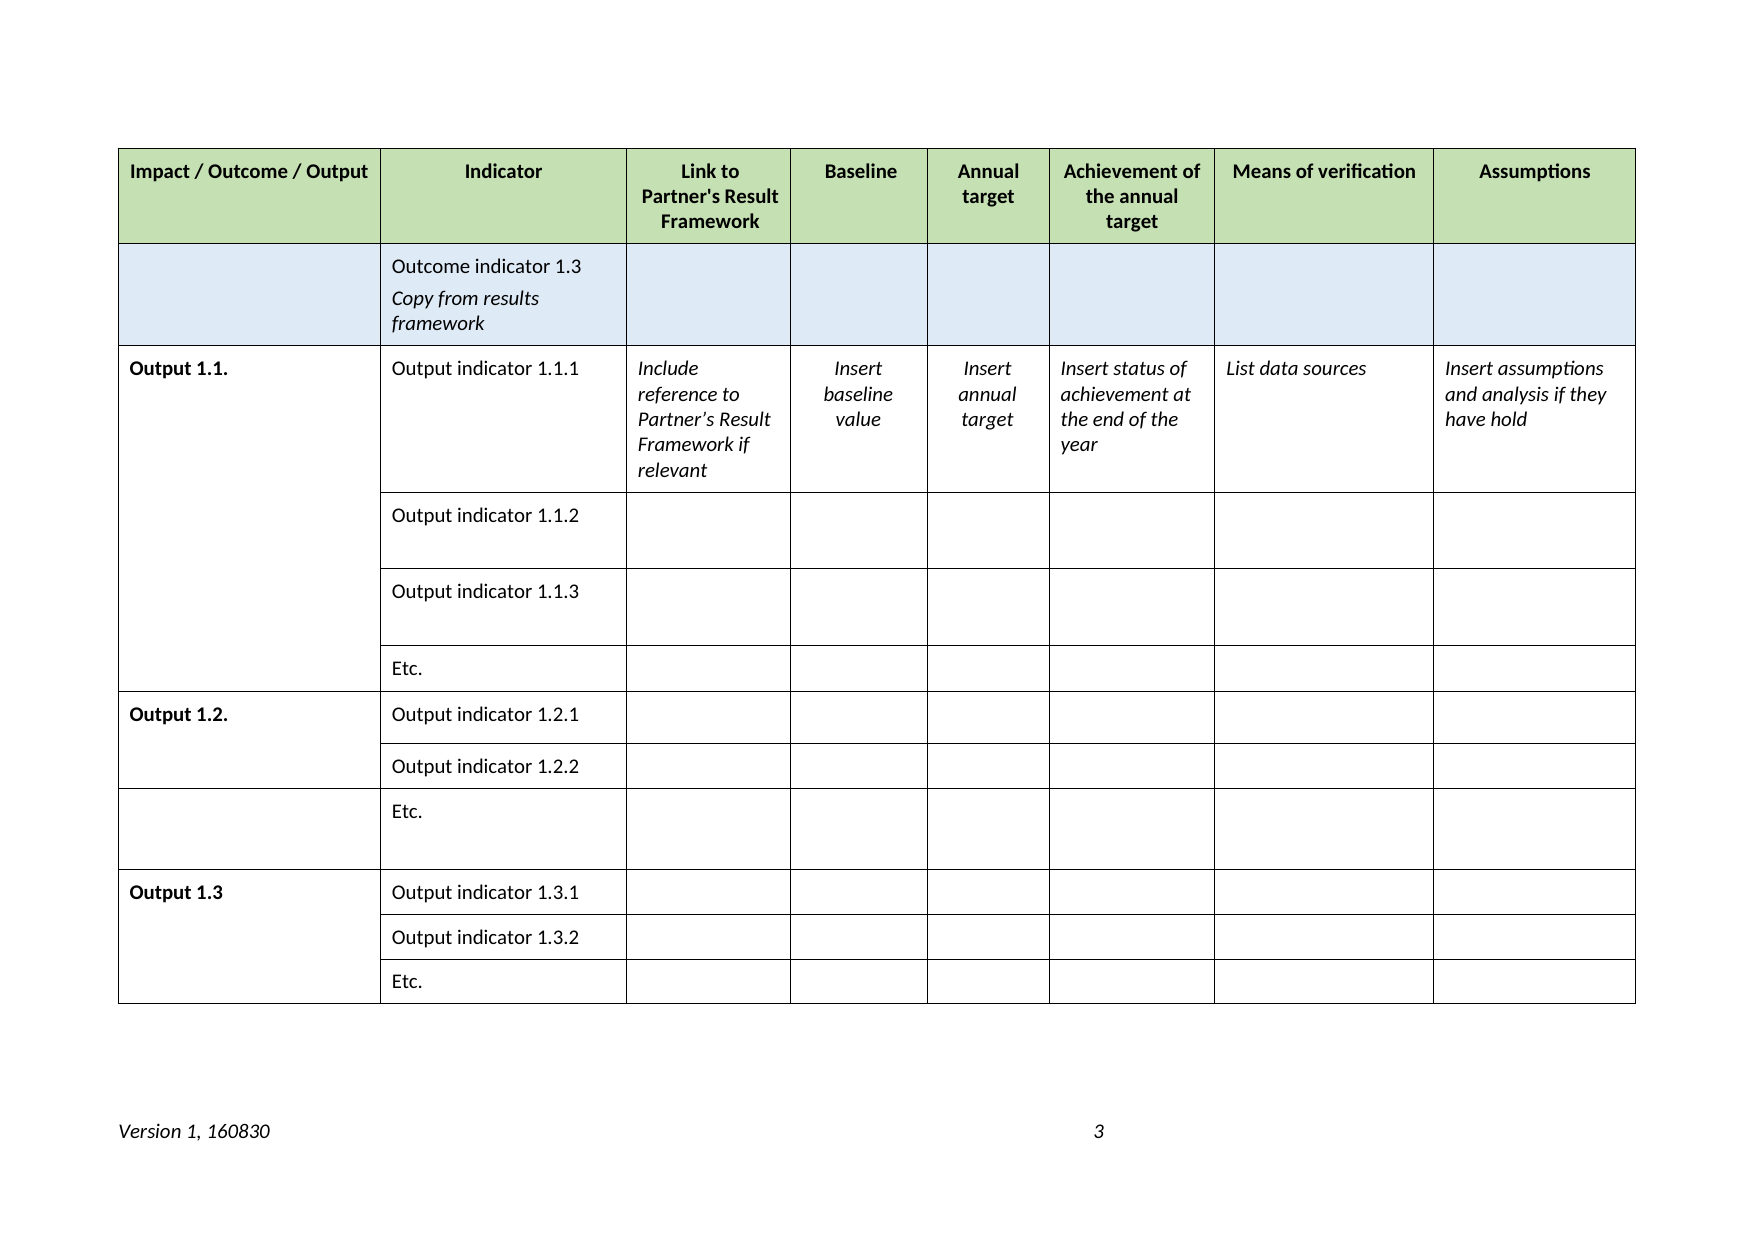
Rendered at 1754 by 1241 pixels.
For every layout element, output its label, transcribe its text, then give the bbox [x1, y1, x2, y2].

table_cell Etc. [381, 646, 626, 691]
table_cell [1050, 569, 1214, 644]
table_cell Output 1.3 [119, 870, 380, 1003]
table_cell Include reference to Partner’s Result Framework if relevant [627, 346, 790, 492]
table_cell [119, 789, 380, 869]
table_cell [1434, 960, 1635, 1003]
table_cell [928, 960, 1049, 1003]
table_cell [928, 569, 1049, 644]
table_cell Output indicator 1.1.2 [381, 493, 626, 568]
table_cell List data sources [1215, 346, 1433, 492]
table_cell [627, 493, 790, 568]
table_cell [791, 569, 927, 644]
table_cell [1434, 244, 1635, 345]
table_cell [627, 915, 790, 958]
table_cell Outcome indicator 1.3 Copy from results framework [381, 244, 626, 345]
table_cell [928, 692, 1049, 743]
table_cell [791, 960, 927, 1003]
table_cell Output indicator 1.3.1 [381, 870, 626, 914]
table_cell [627, 960, 790, 1003]
table_cell [791, 744, 927, 788]
table_cell [1050, 870, 1214, 914]
table_header Assumptions [1434, 149, 1635, 243]
table_cell [791, 789, 927, 869]
table_cell [627, 569, 790, 644]
table_cell Insert baseline value [791, 346, 927, 492]
table_cell [928, 244, 1049, 345]
table_cell [1050, 960, 1214, 1003]
table_cell [627, 870, 790, 914]
table_cell [1434, 915, 1635, 958]
table_header Impact / Outcome / Output [119, 149, 380, 243]
table_cell [1434, 646, 1635, 691]
table_cell [1215, 960, 1433, 1003]
table_cell [1215, 569, 1433, 644]
table_cell [1050, 646, 1214, 691]
table_cell [1215, 646, 1433, 691]
table_cell [1215, 493, 1433, 568]
table_cell [791, 646, 927, 691]
table_cell [1050, 244, 1214, 345]
table_cell [627, 646, 790, 691]
table_cell Output indicator 1.1.1 [381, 346, 626, 492]
table_cell Output 1.1. [119, 346, 380, 691]
table_cell [119, 244, 380, 345]
table_cell [791, 493, 927, 568]
table_cell [1215, 744, 1433, 788]
table_header Baseline [791, 149, 927, 243]
table_cell [791, 915, 927, 958]
table_cell [1215, 244, 1433, 345]
table_cell [928, 493, 1049, 568]
table_cell [1434, 744, 1635, 788]
table_cell [1050, 493, 1214, 568]
table_cell [627, 744, 790, 788]
table_cell Output indicator 1.1.3 [381, 569, 626, 644]
table_cell Insert status of achievement at the end of the year [1050, 346, 1214, 492]
table_header Achievement of the annual target [1050, 149, 1214, 243]
table_cell [1434, 493, 1635, 568]
table_header Means of verification [1215, 149, 1433, 243]
table_cell [928, 915, 1049, 958]
table_cell Insert annual target [928, 346, 1049, 492]
table_cell [1050, 789, 1214, 869]
table_cell [791, 244, 927, 345]
table_cell [1215, 915, 1433, 958]
table_cell [1434, 870, 1635, 914]
table_cell Insert assumptions and analysis if they have hold [1434, 346, 1635, 492]
table_cell Output indicator 1.3.2 [381, 915, 626, 958]
table_cell [1434, 569, 1635, 644]
table_cell [928, 870, 1049, 914]
table_cell [791, 692, 927, 743]
table_cell [1050, 744, 1214, 788]
table_cell [928, 789, 1049, 869]
table_header Annual target [928, 149, 1049, 243]
table_cell [1434, 789, 1635, 869]
table_cell [627, 692, 790, 743]
table_cell [1050, 915, 1214, 958]
table_cell Output 1.2. [119, 692, 380, 788]
table_cell [1215, 789, 1433, 869]
table_cell [928, 744, 1049, 788]
table_header Indicator [381, 149, 626, 243]
table_cell Output indicator 1.2.1 [381, 692, 626, 743]
table_cell [627, 789, 790, 869]
table_cell [627, 244, 790, 345]
table_cell [791, 870, 927, 914]
table_cell [1215, 692, 1433, 743]
table_cell Output indicator 1.2.2 [381, 744, 626, 788]
table_cell [928, 646, 1049, 691]
table_cell [1050, 692, 1214, 743]
table_cell [1434, 692, 1635, 743]
table_cell Etc. [381, 789, 626, 869]
table_cell Etc. [381, 960, 626, 1003]
table_cell [1215, 870, 1433, 914]
table_header Link to Partner's Result Framework [627, 149, 790, 243]
